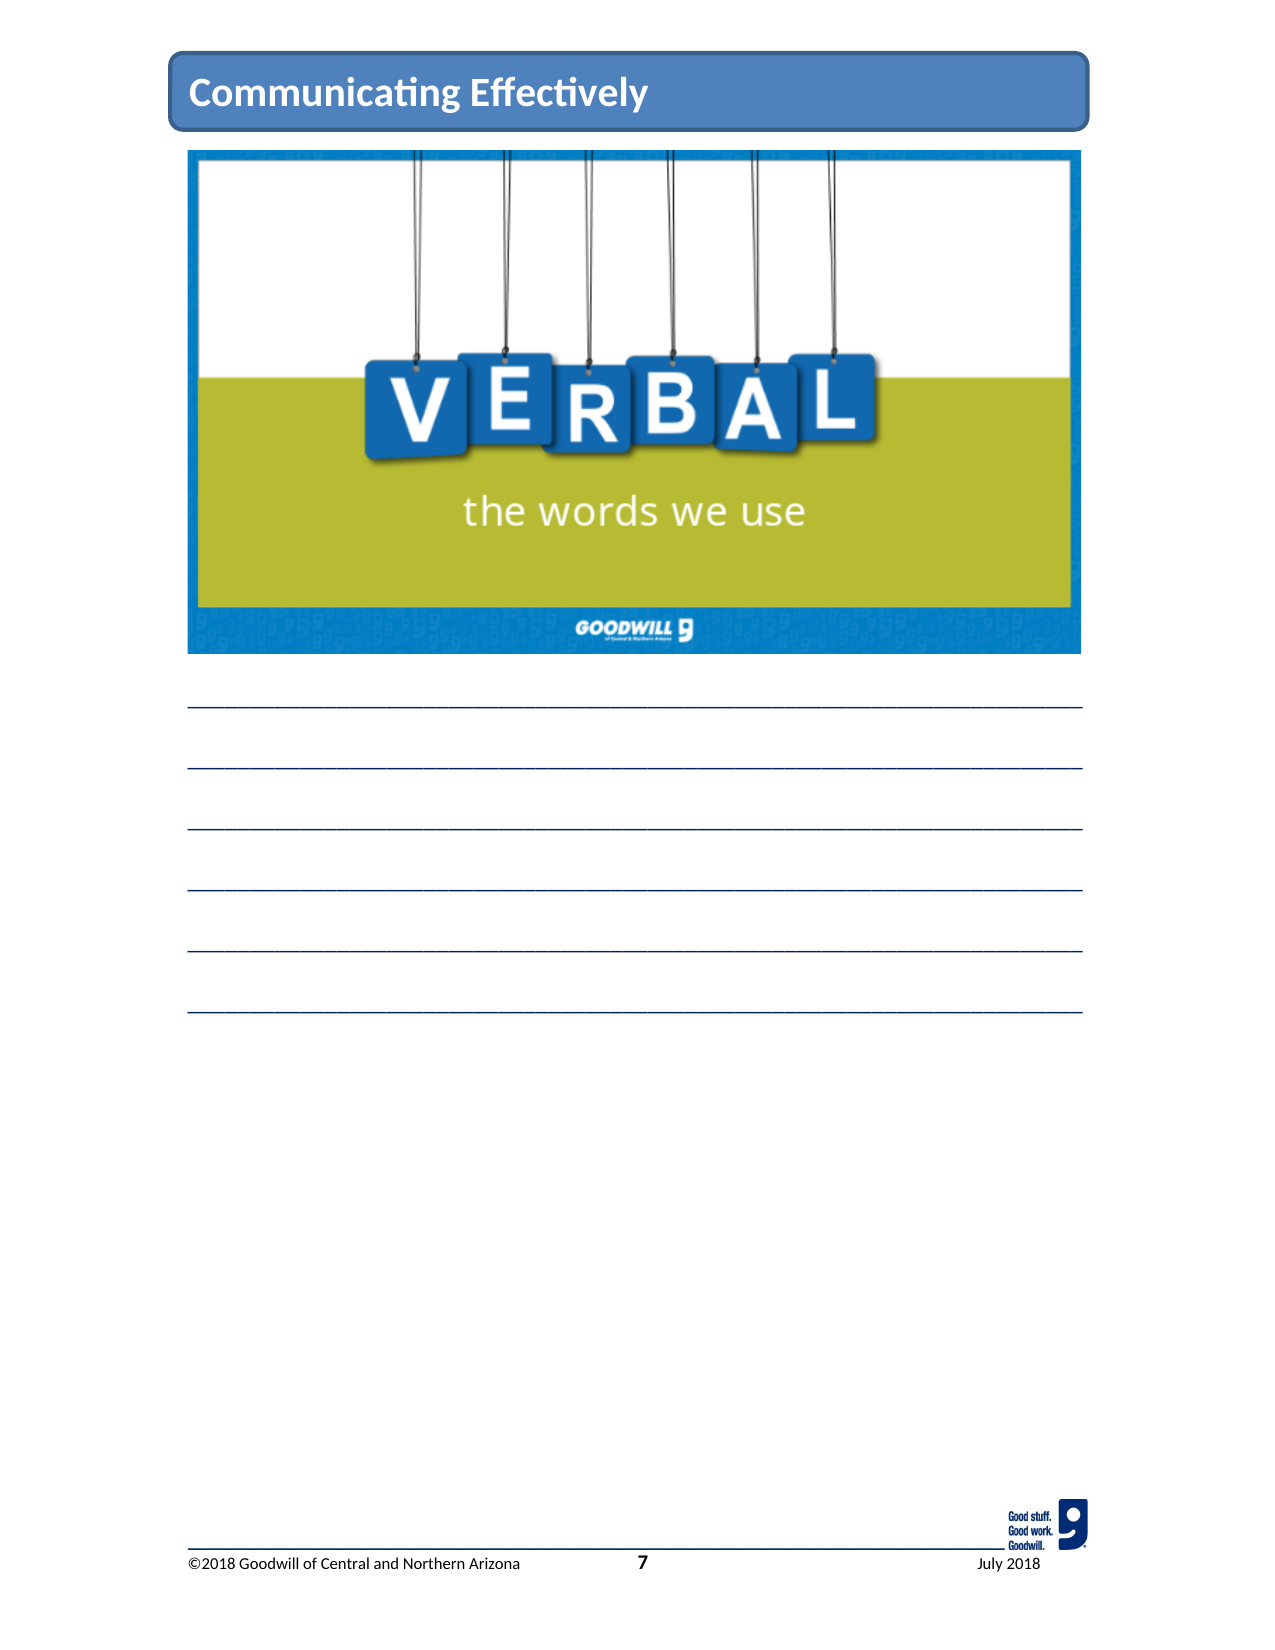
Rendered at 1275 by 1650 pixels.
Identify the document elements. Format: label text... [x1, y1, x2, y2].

text ________________________________________________________________________ [187, 681, 1087, 712]
text ________________________________________________________________________ [187, 742, 1087, 773]
picture [187, 1499, 1088, 1550]
text ________________________________________________________________________ [187, 986, 1087, 1017]
text ________________________________________________________________________ [187, 803, 1087, 834]
text ________________________________________________________________________ [187, 925, 1087, 956]
text ________________________________________________________________________ [187, 864, 1087, 895]
